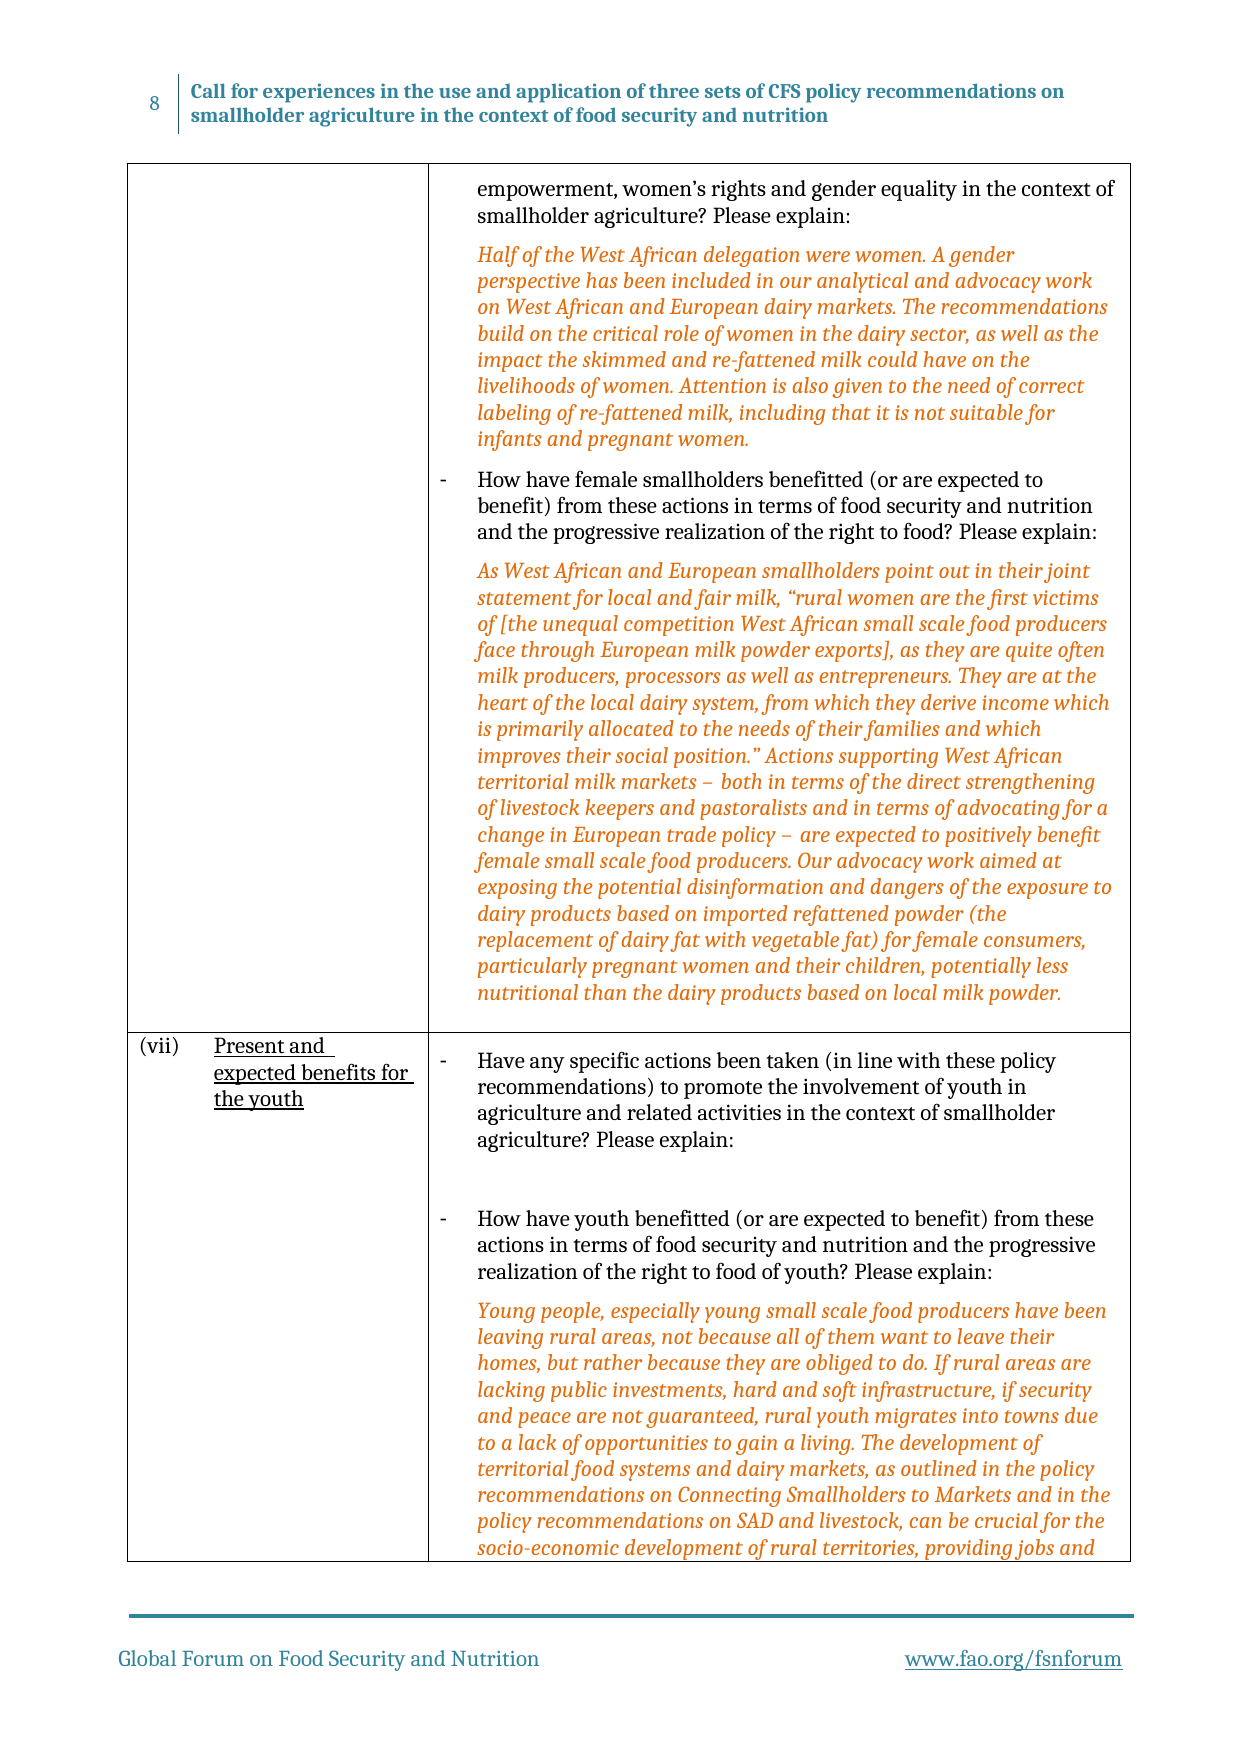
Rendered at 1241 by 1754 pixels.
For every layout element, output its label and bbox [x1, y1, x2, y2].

table_cell [429, 164, 1130, 1032]
table_cell [128, 1033, 428, 1561]
table_cell [429, 1033, 1130, 1561]
table_cell [128, 164, 428, 1032]
